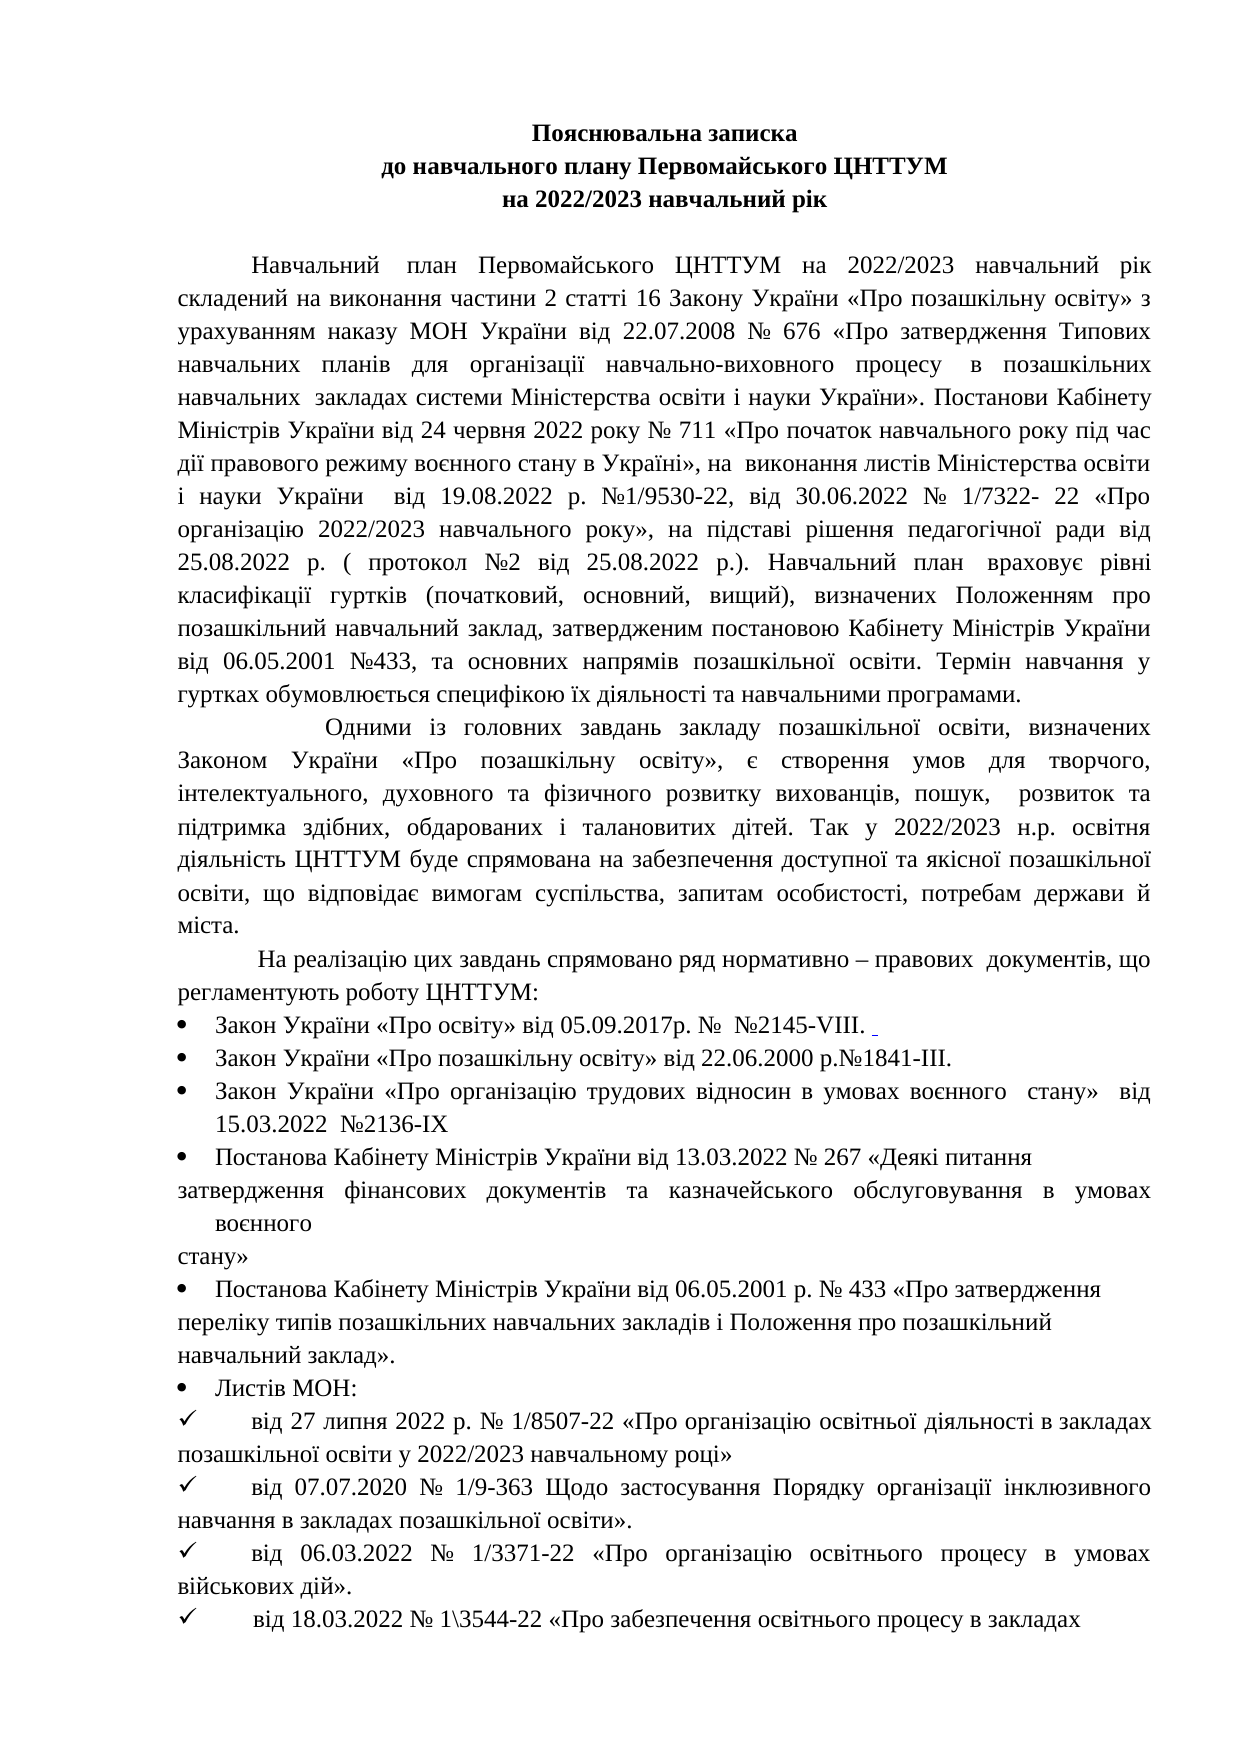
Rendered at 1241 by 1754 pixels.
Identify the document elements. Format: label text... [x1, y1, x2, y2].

list Постанова Кабінету Міністрів України від 06.05.2001 р. № 433 «Про затвердження [177, 1274, 1152, 1303]
text до навчального плану Первомайського ЦНТТУМ [177, 151, 1152, 180]
text Одними із головних завдань закладу позашкільної освіти, визначених Законом України «Про позашкільну освіту», є створення умов для творчого, інтелектуального, духовного та фізичного розвитку вихованців, пошук, розвиток та підтримка здібних, обдарованих і талановитих дітей. Так у 2022/2023 н.р. освітня діяльність ЦНТТУМ буде спрямована на забезпечення доступної та якісної позашкільної освіти, що відповідає вимогам суспільства, запитам особистості, потребам держави й міста. [177, 712, 1152, 939]
list від 07.07.2020 № 1/9-363 Щодо застосування Порядку організації інклюзивного навчання в закладах позашкільної освіти». [177, 1472, 1152, 1534]
text На реалізацію цих завдань спрямовано ряд нормативно – правових документів, що регламентують роботу ЦНТТУМ: [177, 944, 1152, 1005]
list Закон України «Про організацію трудових відносин в умовах воєнного стану» від 15.03.2022 №2136-IX [177, 1076, 1152, 1137]
text на 2022/2023 навчальний рік [177, 184, 1152, 213]
list Листів МОН: [177, 1373, 1152, 1402]
list навчальний заклад». [177, 1340, 1152, 1369]
list Закон України «Про позашкільну освіту» від 22.06.2000 р.№1841-ІІІ. [177, 1043, 1152, 1071]
text Пояснювальна записка [177, 118, 1152, 147]
list стану» [177, 1241, 1152, 1269]
list переліку типів позашкільних навчальних закладів і Положення про позашкільний [177, 1307, 1152, 1336]
text Навчальний план Первомайського ЦНТТУМ на 2022/2023 навчальний рік складений на виконання частини 2 статті 16 Закону України «Про позашкільну освіту» з урахуванням наказу МОН України від 22.07.2008 № 676 «Про затвердження Типових навчальних планів для організації навчально-виховного процесу в позашкільних навчальних закладах системи Міністерства освіти і науки України». Постанови Кабінету Міністрів України від 24 червня 2022 року № 711 «Про початок навчального року під час дії правового режиму воєнного стану в Україні», на виконання листів Міністерства освіти і науки України від 19.08.2022 р. №1/9530-22, від 30.06.2022 № 1/7322- 22 «Про організацію 2022/2023 навчального року», на підставі рішення педагогічної ради від 25.08.2022 р. ( протокол №2 від 25.08.2022 р.). Навчальний план враховує рівні класифікації гуртків (початковий, основний, вищий), визначених Положенням про позашкільний навчальний заклад, затвердженим постановою Кабінету Міністрів України від 06.05.2001 №433, та основних напрямів позашкільної освіти. Термін навчання у гуртках обумовлюється специфікою їх діяльності та навчальними програмами. [177, 250, 1152, 708]
subtitle Закон України «Про освіту» від 05.09.2017р. № №2145-VIII. [177, 1010, 1152, 1038]
list Постанова Кабінету Міністрів України від 13.03.2022 № 267 «Деякі питання [177, 1142, 1152, 1171]
list від 18.03.2022 № 1\3544-22 «Про забезпечення освітнього процесу в закладах [177, 1604, 1152, 1633]
list від 27 липня 2022 р. № 1/8507-22 «Про організацію освітньої діяльності в закладах позашкільної освіти у 2022/2023 навчальному році» [177, 1406, 1152, 1468]
list від 06.03.2022 № 1/3371-22 «Про організацію освітнього процесу в умовах військових дій». [177, 1538, 1152, 1600]
list затвердження фінансових документів та казначейського обслуговування в умовах воєнного [177, 1175, 1152, 1237]
